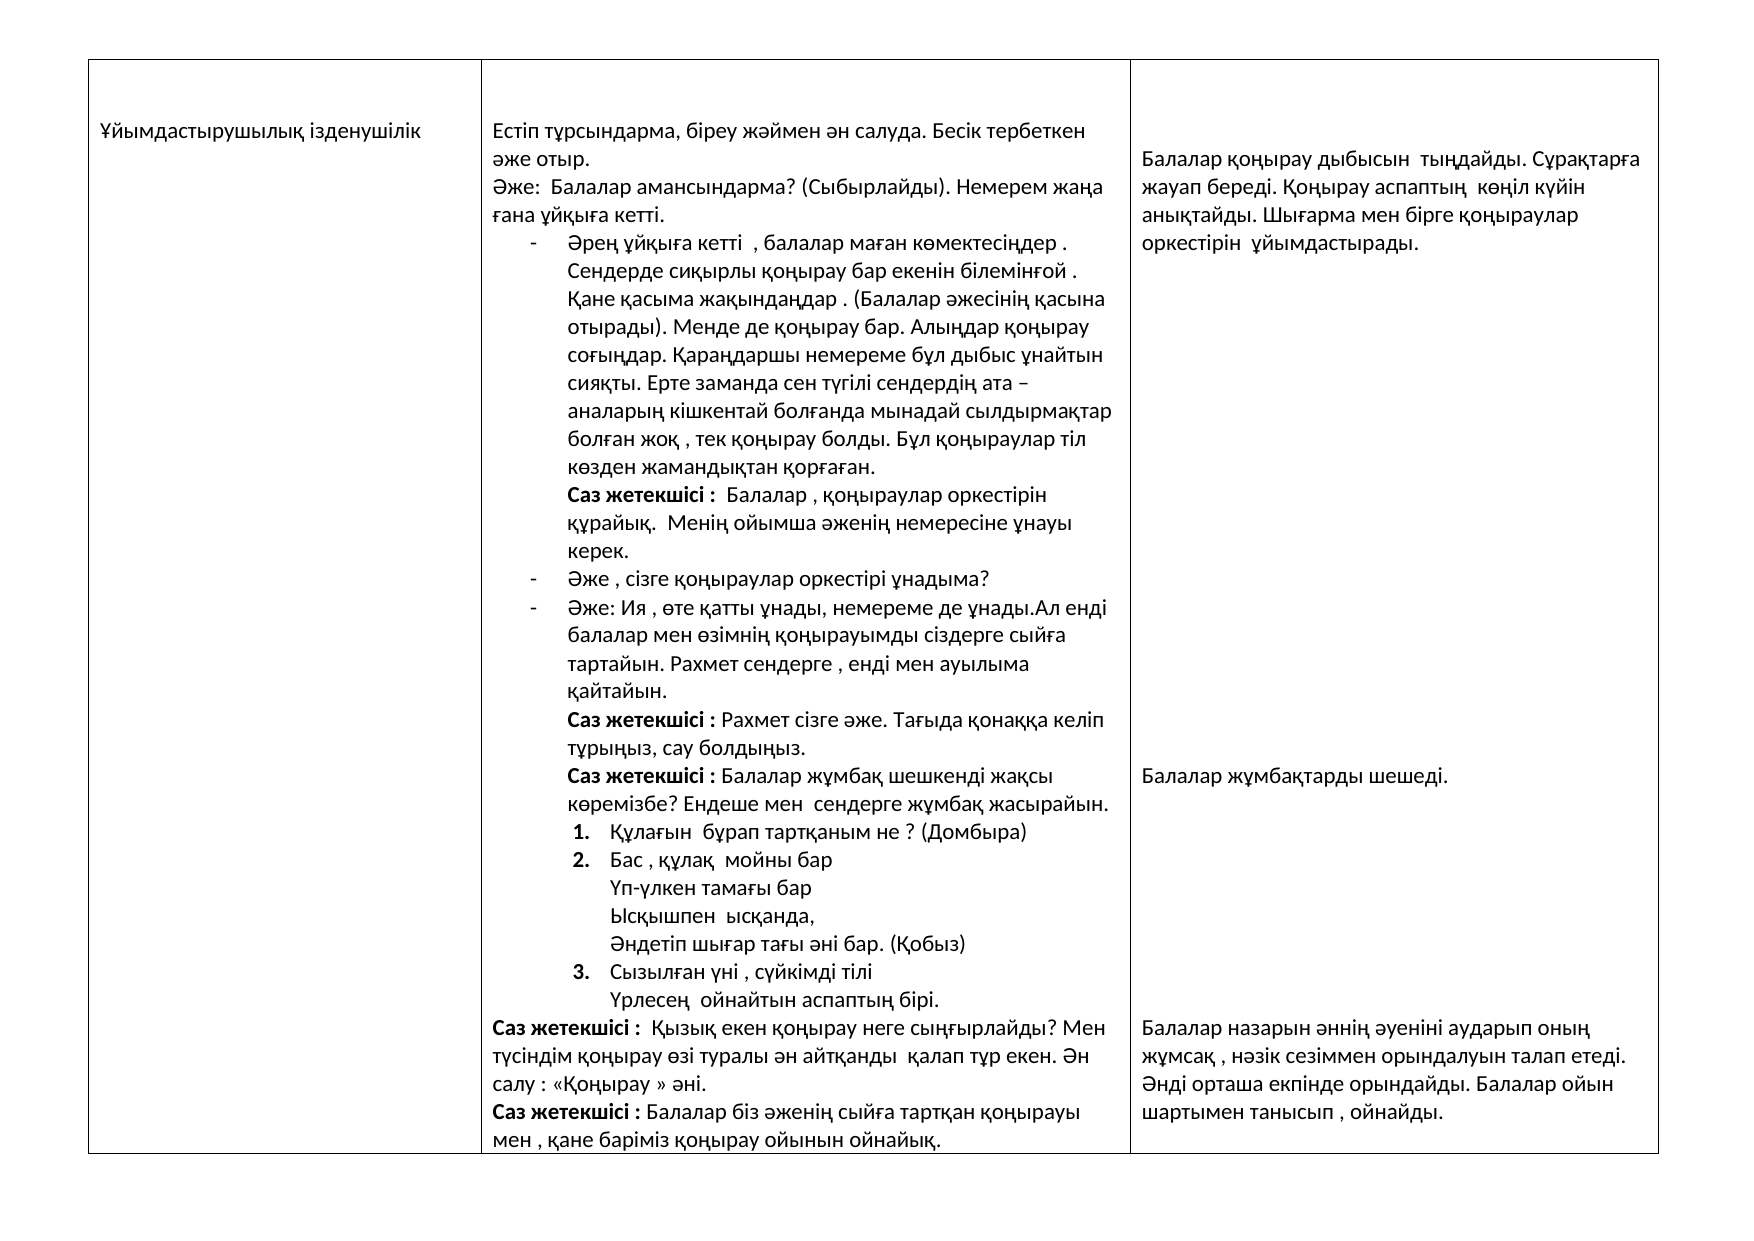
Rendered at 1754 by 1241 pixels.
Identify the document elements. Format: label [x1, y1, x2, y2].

table_cell [89, 60, 481, 1153]
table_cell [1131, 60, 1658, 1153]
table_cell [482, 60, 1130, 1153]
